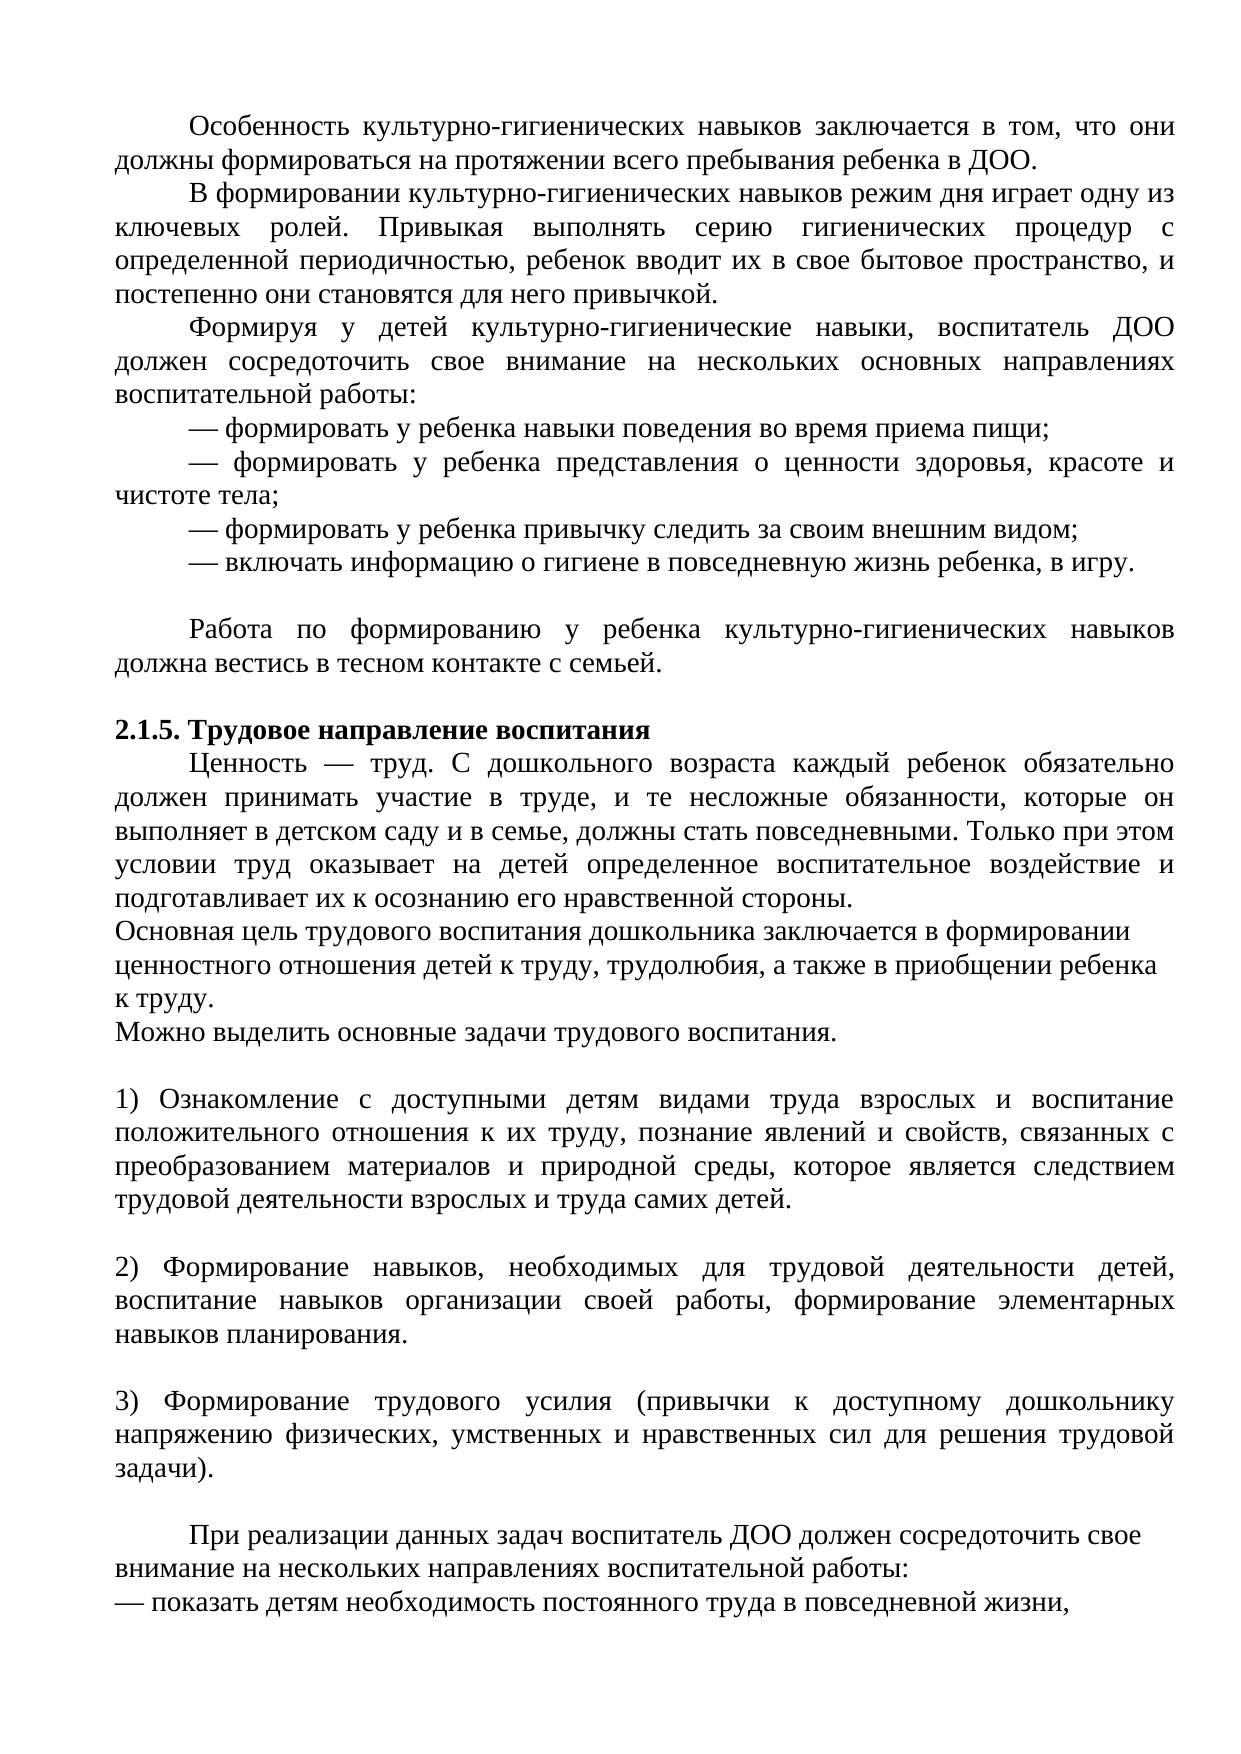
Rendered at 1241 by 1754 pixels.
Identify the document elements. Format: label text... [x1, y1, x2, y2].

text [114, 1584, 1176, 1618]
text 2.1.5. Трудовое направление воспитания [114, 712, 1176, 746]
text Ценность — труд. С дошкольного возраста каждый ребенок обязательно должен принимать участие в труде, и те несложные обязанности, которые он выполняет в детском саду и в семье, должны стать повседневными. Только при этом условии труд оказывает на детей определенное воспитательное воздействие и подготавливает их к осознанию его нравственной стороны. [114, 746, 1176, 913]
text — формировать у ребенка представления о ценности здоровья, красоте и чистоте тела; [114, 444, 1176, 511]
text 3) Формирование трудового усилия (привычки к доступному дошкольнику напряжению физических, умственных и нравственных сил для решения трудовой задачи). [114, 1383, 1176, 1483]
text 1) Ознакомление с доступными детям видами труда взрослых и воспитание положительного отношения к их труду, познание явлений и свойств, связанных с преобразованием материалов и природной среды, которое является следствием трудовой деятельности взрослых и труда самих детей. [114, 1081, 1176, 1215]
text 2) Формирование навыков, необходимых для трудовой деятельности детей, воспитание навыков организации своей работы, формирование элементарных навыков планирования. [114, 1249, 1176, 1349]
text Основная цель трудового воспитания дошкольника заключается в формировании [114, 913, 1176, 947]
text — включать информацию о гигиене в повседневную жизнь ребенка, в игру. [114, 544, 1176, 578]
text — формировать у ребенка навыки поведения во время приема пищи; [114, 410, 1176, 444]
text При реализации данных задач воспитатель ДОО должен сосредоточить свое внимание на нескольких направлениях воспитательной работы: [114, 1517, 1176, 1584]
text — формировать у ребенка привычку следить за своим внешним видом; [114, 511, 1176, 544]
text ценностного отношения детей к труду, трудолюбия, а также в приобщении ребенка к труду. Можно выделить основные задачи трудового воспитания. [114, 947, 1176, 1047]
text Работа по формированию у ребенка культурно-гигиенических навыков должна вестись в тесном контакте с семьей. [114, 611, 1176, 678]
text В формировании культурно-гигиенических навыков режим дня играет одну из ключевых ролей. Привыкая выполнять серию гигиенических процедур с определенной периодичностью, ребенок вводит их в свое бытовое пространство, и постепенно они становятся для него привычкой. [114, 175, 1176, 309]
text Формируя у детей культурно-гигиенические навыки, воспитатель ДОО должен сосредоточить свое внимание на нескольких основных направлениях воспитательной работы: [114, 309, 1176, 410]
text Особенность культурно-гигиенических навыков заключается в том, что они должны формироваться на протяжении всего пребывания ребенка в ДОО. [114, 108, 1176, 175]
